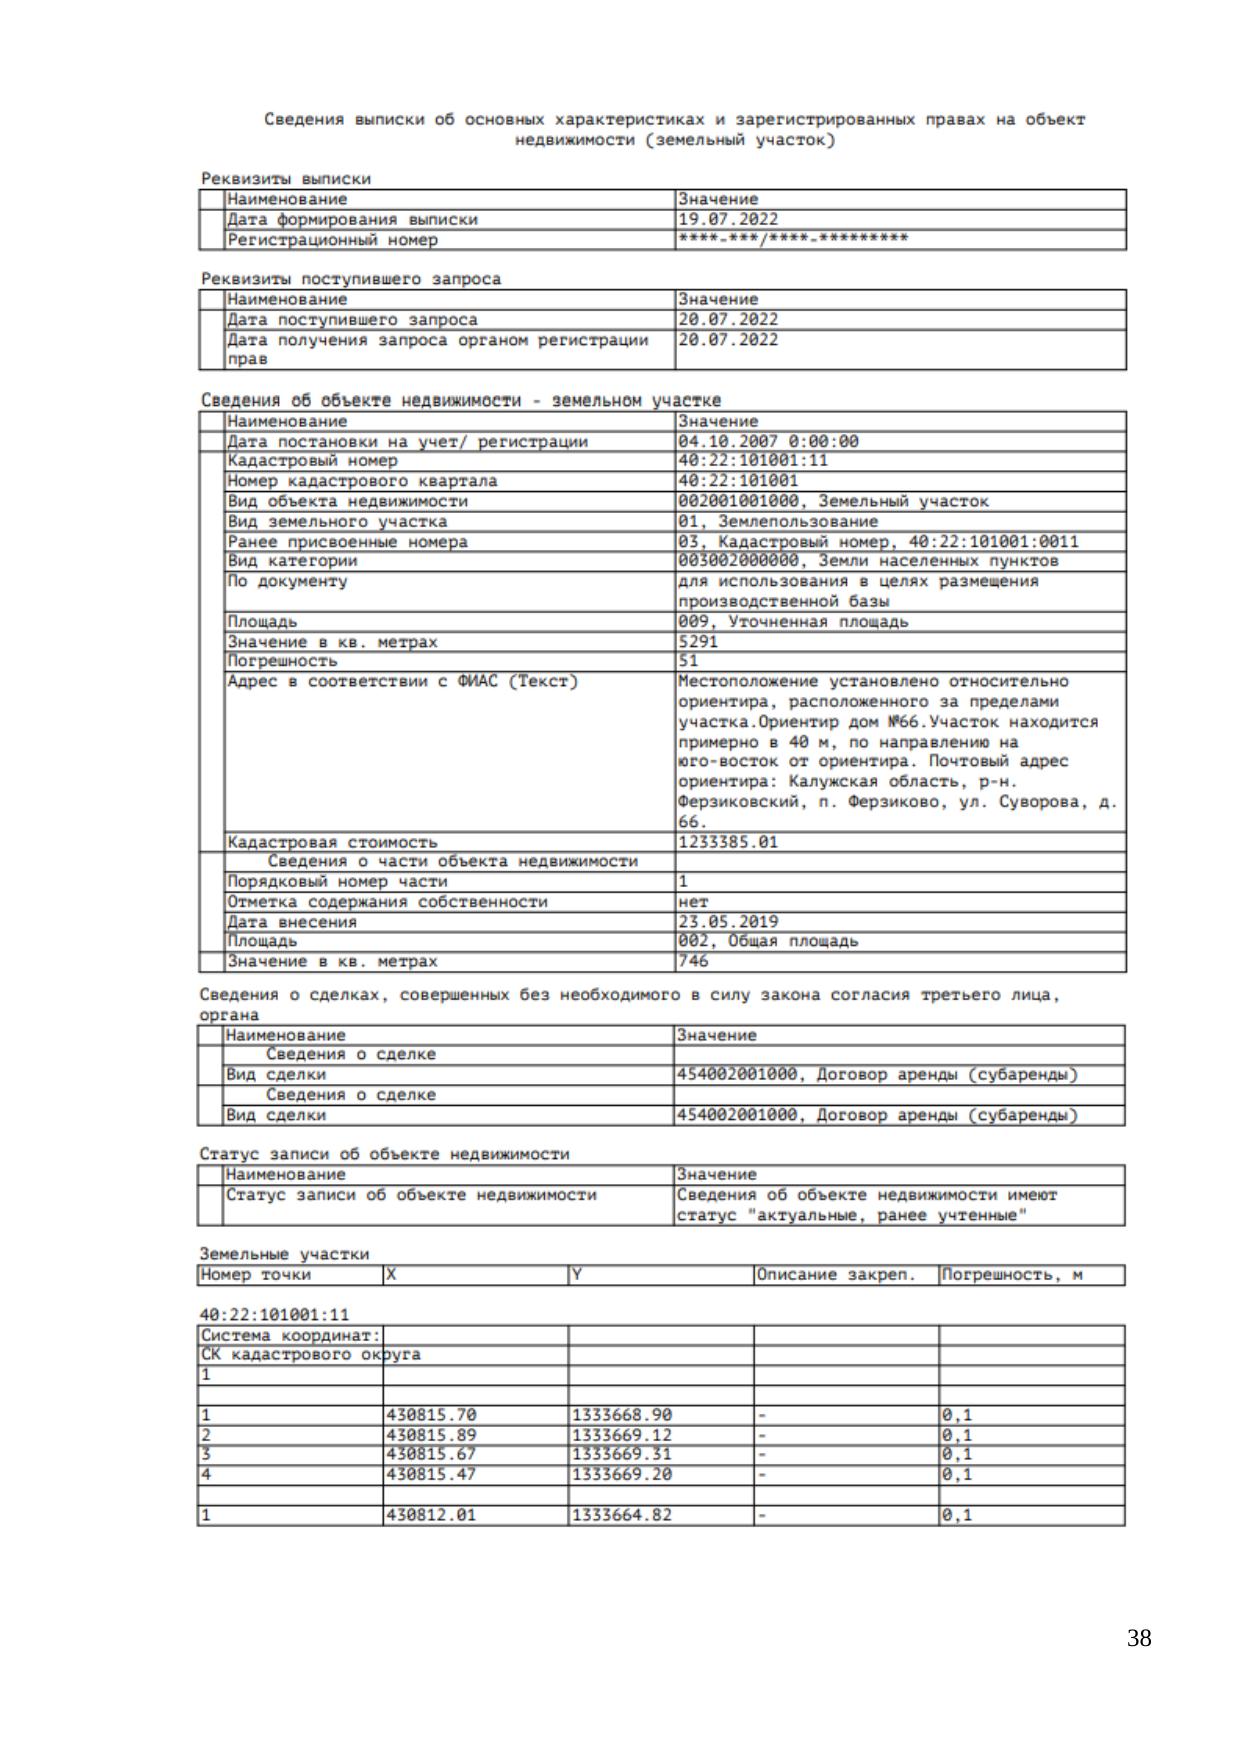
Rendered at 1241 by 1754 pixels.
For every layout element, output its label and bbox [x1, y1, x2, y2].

picture [192, 103, 1137, 1538]
